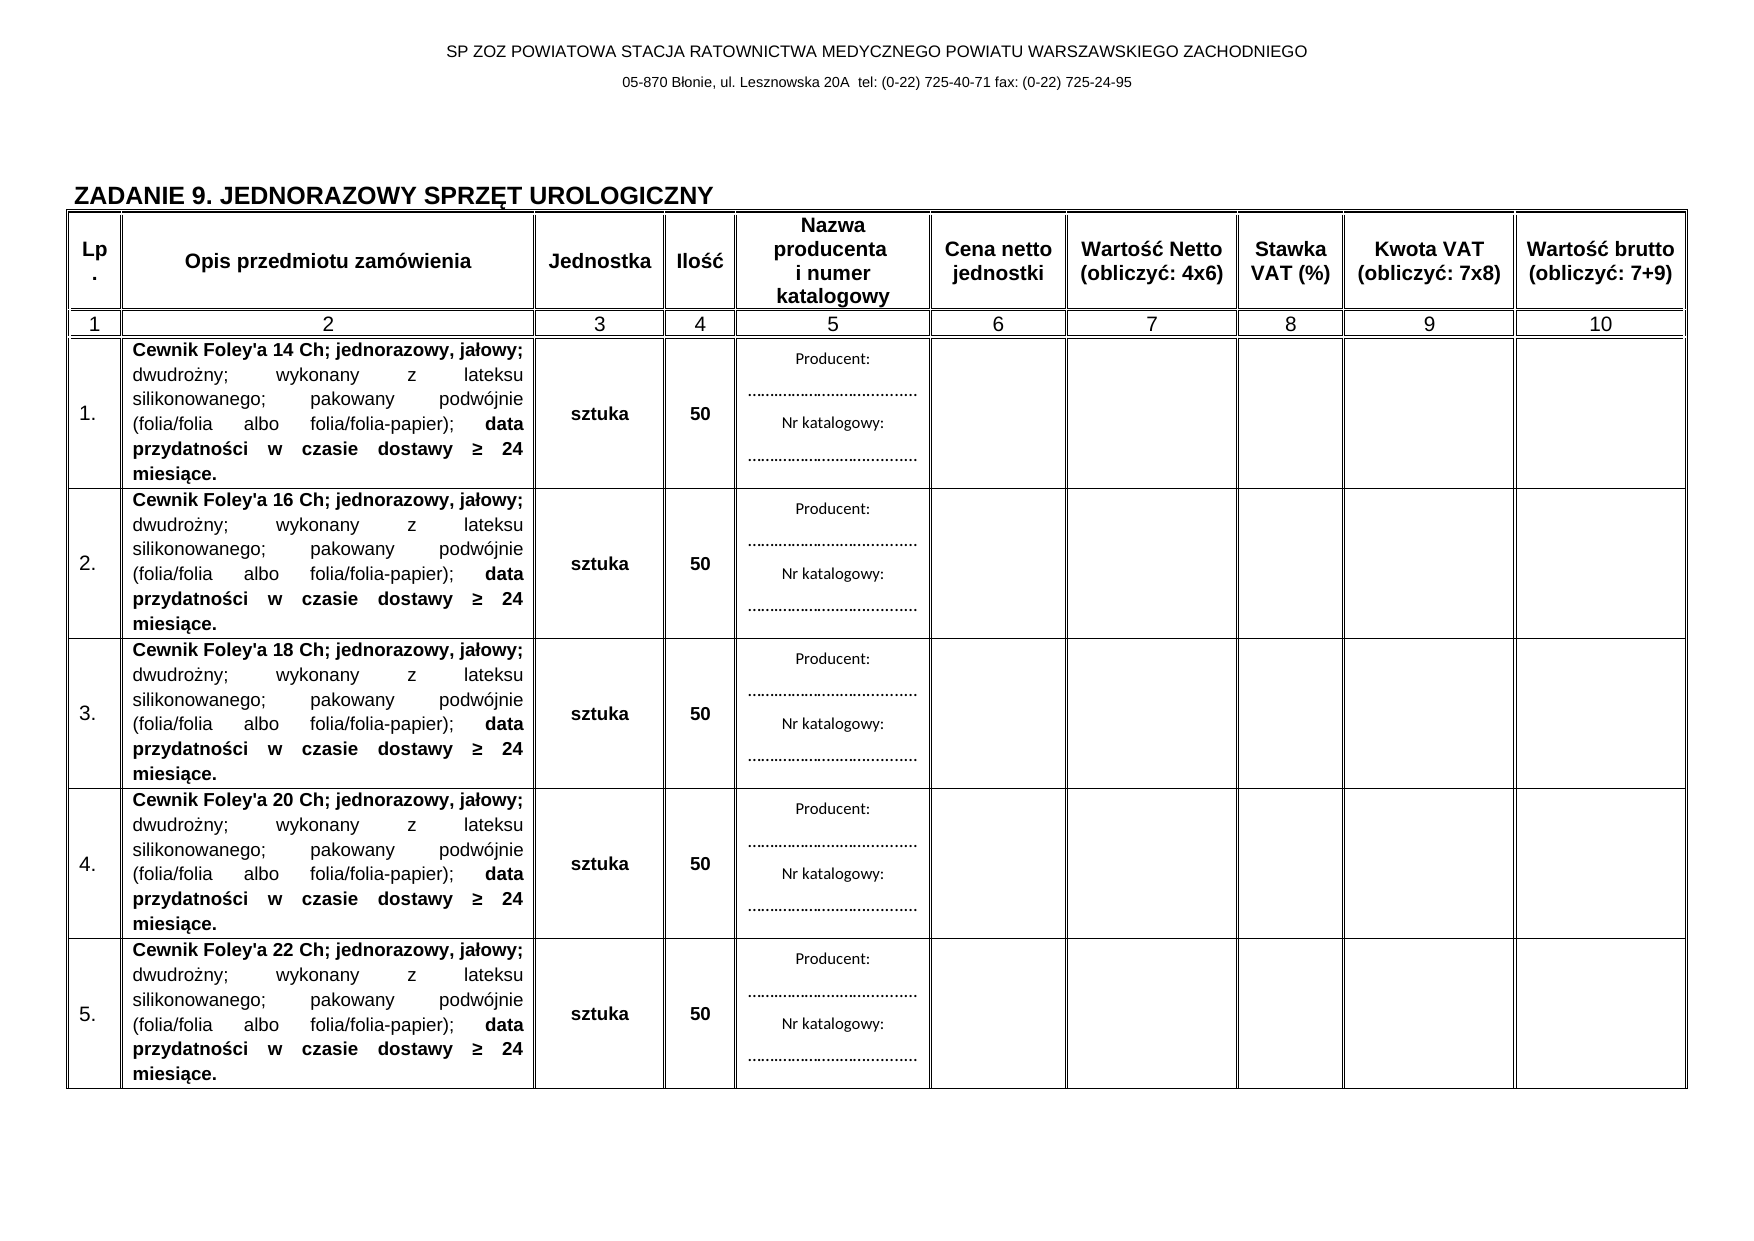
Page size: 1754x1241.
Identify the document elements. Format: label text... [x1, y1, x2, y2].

table_cell 2 [123, 311, 533, 335]
table_cell [932, 489, 1065, 638]
table_cell [1517, 789, 1685, 938]
table_header Wartość Netto (obliczyć: 4x6) [1066, 212, 1237, 308]
table_cell sztuka [536, 939, 663, 1088]
table_header Kwota VAT (obliczyć: 7x8) [1344, 210, 1515, 308]
table_cell 6 [932, 311, 1065, 335]
table_cell [1517, 939, 1685, 1088]
table_cell 5. [69, 939, 120, 1088]
table_cell 1. [68, 335, 121, 488]
table_cell [1239, 489, 1342, 638]
table_cell [1068, 489, 1236, 638]
table_cell [1515, 335, 1686, 488]
table_cell [932, 639, 1065, 788]
table_cell Producent: …….…………..……........... Nr katalogowy: …….…………..……........... [737, 489, 929, 638]
table_cell 8 [1239, 311, 1342, 335]
table_cell Cewnik Foley'a 18 Ch; jednorazowy, jałowy; dwudrożny; wykonany z lateksu silikonowanego; pakowany podwójnie (folia/folia albo folia/folia-papier); data przydatności w czasie dostawy ≥ 24 miesiące. [123, 639, 533, 788]
table_cell [932, 339, 1065, 488]
table_cell [1239, 789, 1342, 938]
table_cell Cewnik Foley'a 20 Ch; jednorazowy, jałowy; dwudrożny; wykonany z lateksu silikonowanego; pakowany podwójnie (folia/folia albo folia/folia-papier); data przydatności w czasie dostawy ≥ 24 miesiące. [123, 789, 533, 938]
table_header Opis przedmiotu zamówienia [121, 210, 535, 308]
table_header Stawka VAT (%) [1238, 210, 1344, 308]
table_header Nazwa producenta i numer katalogowy [735, 212, 930, 308]
table_cell 50 [666, 489, 734, 638]
table_cell 4 [666, 311, 734, 335]
table_cell [932, 939, 1065, 1088]
table_cell Cewnik Foley'a 16 Ch; jednorazowy, jałowy; dwudrożny; wykonany z lateksu silikonowanego; pakowany podwójnie (folia/folia albo folia/folia-papier); data przydatności w czasie dostawy ≥ 24 miesiące. [123, 489, 533, 638]
text ZADANIE 9. JEDNORAZOWY SPRZĘT UROLOGICZNY [74, 181, 1621, 209]
table_cell [1068, 639, 1236, 788]
table_cell [1068, 339, 1236, 488]
table_cell [1345, 939, 1513, 1088]
table_cell sztuka [536, 339, 663, 488]
table_cell [1068, 789, 1236, 938]
table_header Lp. [69, 213, 121, 308]
table_cell Producent: …….…………..……........... Nr katalogowy: …….…………..……........... [737, 339, 929, 488]
table_cell 50 [666, 639, 734, 788]
table_cell sztuka [536, 789, 663, 938]
table_cell Producent: …….…………..……........... Nr katalogowy: …….…………..……........... [737, 789, 929, 938]
table_cell Cewnik Foley'a 22 Ch; jednorazowy, jałowy; dwudrożny; wykonany z lateksu silikonowanego; pakowany podwójnie (folia/folia albo folia/folia-papier); data przydatności w czasie dostawy ≥ 24 miesiące. [123, 939, 533, 1088]
table_cell Cewnik Foley'a 14 Ch; jednorazowy, jałowy; dwudrożny; wykonany z lateksu silikonowanego; pakowany podwójnie (folia/folia albo folia/folia-papier); data przydatności w czasie dostawy ≥ 24 miesiące. [123, 339, 533, 488]
table_cell 2. [69, 489, 120, 638]
table_cell [1517, 489, 1685, 638]
table_cell 50 [666, 789, 734, 938]
table_cell [1239, 639, 1342, 788]
table_cell 50 [666, 939, 734, 1088]
table_cell [1239, 939, 1342, 1088]
table_cell [932, 789, 1065, 938]
table_cell [1345, 789, 1513, 938]
table_cell 50 [666, 339, 734, 488]
table_cell [1345, 339, 1513, 488]
table_cell 10 [1515, 308, 1686, 335]
table_header Cena netto jednostki [930, 212, 1066, 308]
table_cell [1345, 489, 1513, 638]
table_header Jednostka [535, 210, 665, 308]
table_cell [1239, 339, 1342, 488]
table_header Ilość [665, 213, 735, 308]
table_cell 4. [69, 789, 120, 938]
table_cell 3. [69, 639, 120, 788]
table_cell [737, 939, 929, 1088]
table_cell sztuka [536, 489, 663, 638]
table_header Wartość brutto (obliczyć: 7+9) [1515, 212, 1685, 308]
table_cell [1068, 939, 1236, 1088]
table_cell 3 [536, 311, 663, 335]
table_cell 5 [737, 311, 929, 335]
table_cell sztuka [536, 639, 663, 788]
table_cell 7 [1068, 311, 1236, 335]
table_cell 9 [1345, 311, 1513, 335]
table_cell [1517, 639, 1685, 788]
table_cell 1 [68, 308, 121, 335]
table_cell Producent: …….…………..……........... Nr katalogowy: …….…………..……........... [737, 639, 929, 788]
table_cell [1345, 639, 1513, 788]
